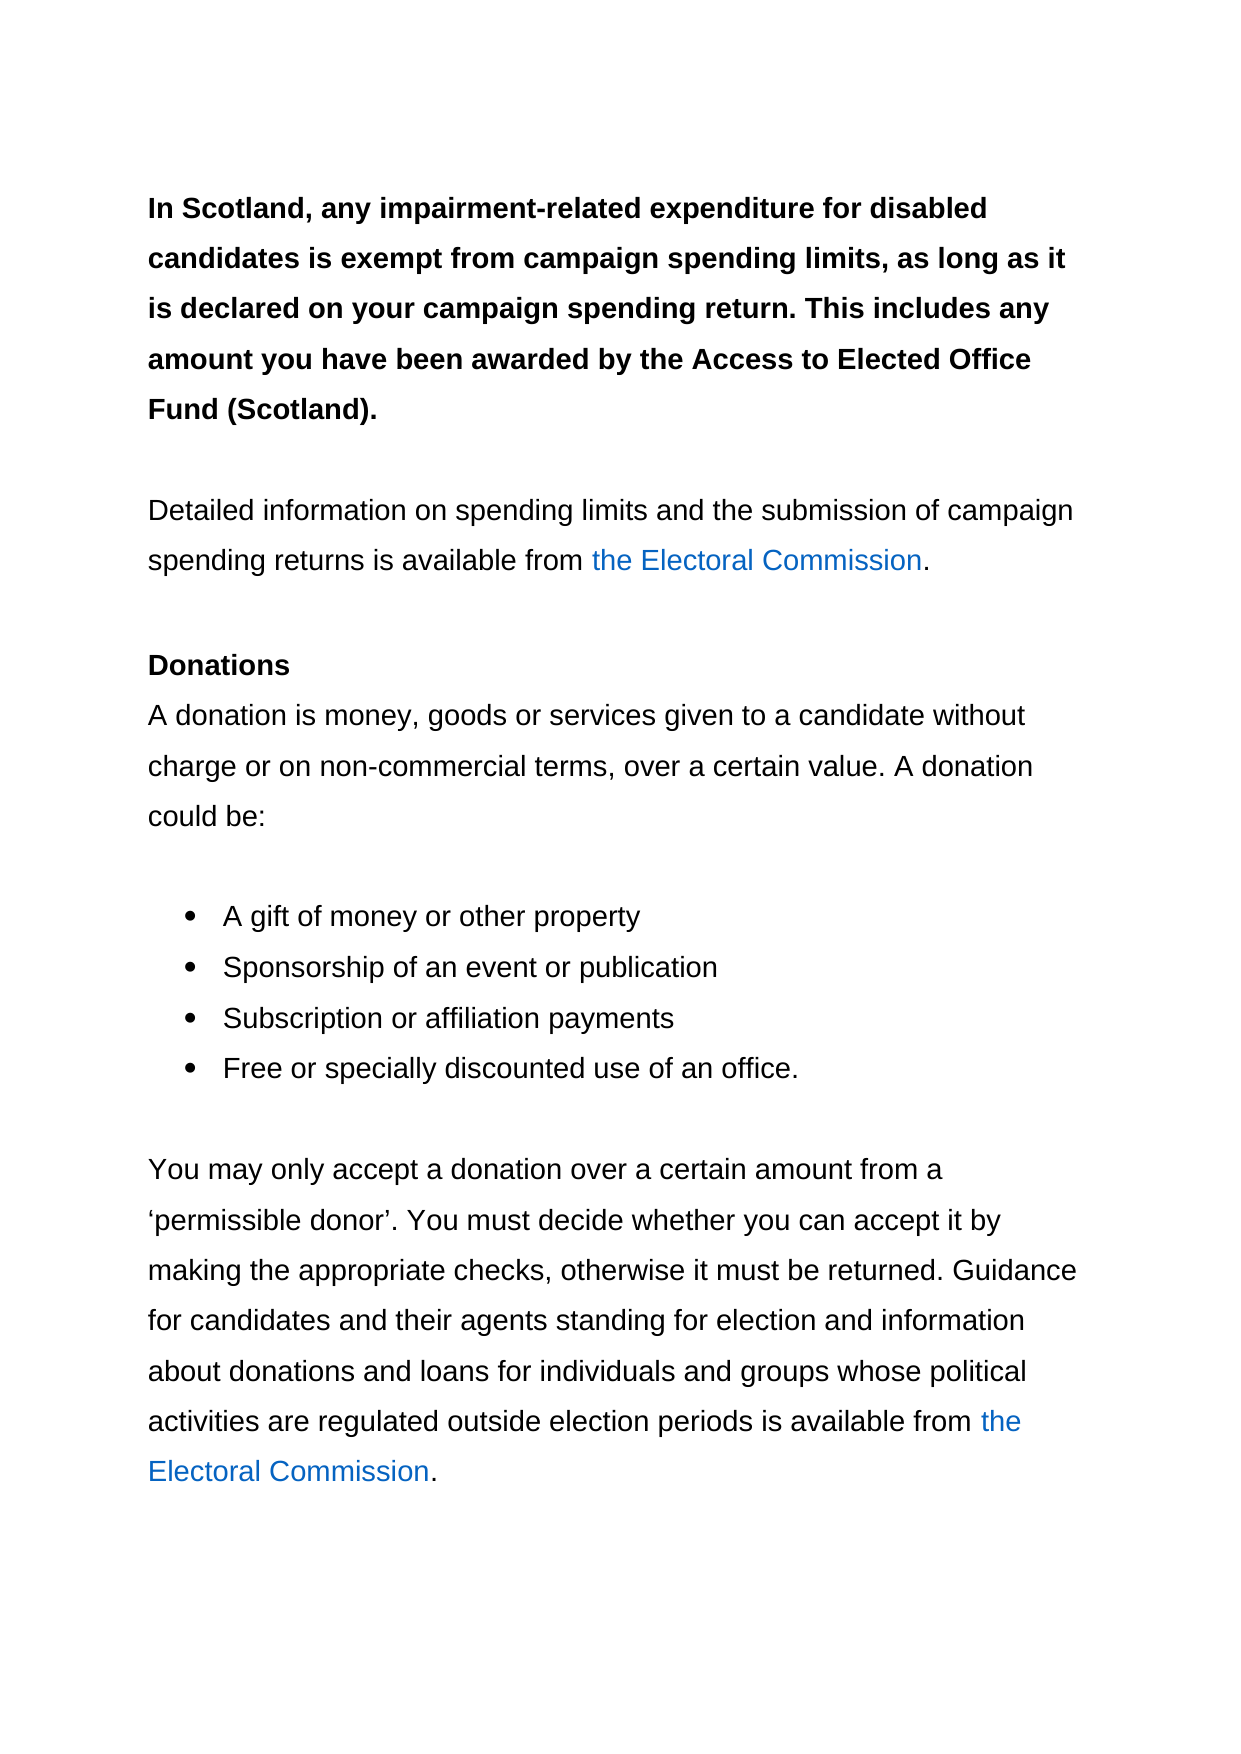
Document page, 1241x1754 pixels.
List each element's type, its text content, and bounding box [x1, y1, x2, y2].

text Detailed information on spending limits and the submission of campaign spending returns is available from the Electoral Commission. [148, 493, 1092, 577]
text A donation is money, goods or services given to a candidate without charge or on non-commercial terms, over a certain value. A donation could be: [148, 698, 1092, 832]
text In Scotland, any impairment-related expenditure for disabled candidates is exempt from campaign spending limits, as long as it is declared on your campaign spending return. This includes any amount you have been awarded by the Access to Elected Office Fund (Scotland). [148, 191, 1092, 426]
list Free or specially discounted use of an office. [185, 1051, 1092, 1085]
text You may only accept a donation over a certain amount from a ‘permissible donor’. You must decide whether you can accept it by making the appropriate checks, otherwise it must be returned. Guidance for candidates and their agents standing for election and information about donations and loans for individuals and groups whose political activities are regulated outside election periods is available from the Electoral Commission. [148, 1152, 1092, 1488]
list Subscription or affiliation payments [185, 1001, 1092, 1034]
subtitle Donations [148, 648, 1092, 681]
list A gift of money or other property [185, 899, 1092, 933]
list Sponsorship of an event or publication [185, 950, 1092, 984]
